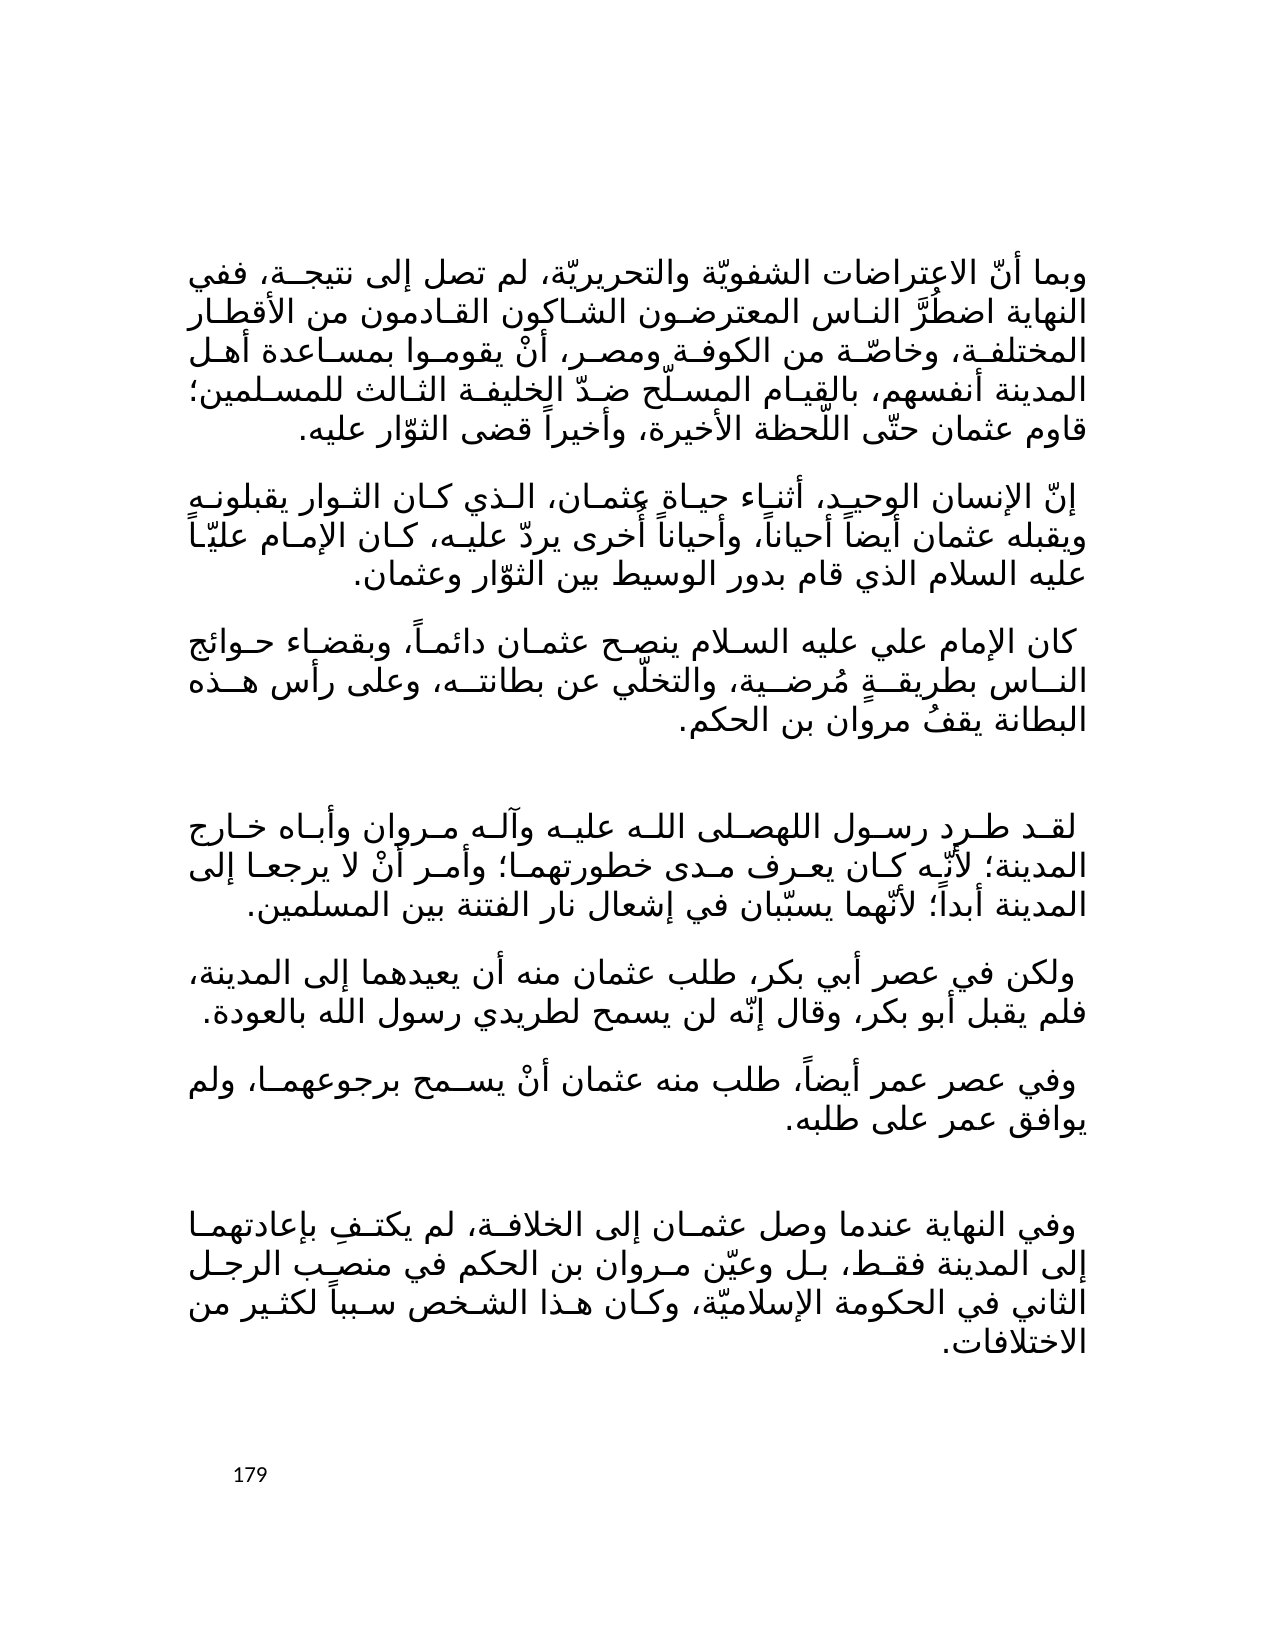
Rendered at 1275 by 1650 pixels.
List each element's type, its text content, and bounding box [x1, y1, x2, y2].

text وبما أنّ الاعتراضات الشفويّة والتحريريّة، لم تصل إلى نتيجة، ففي النهاية اضطُرَّ الناس المعترضون الشاكون القادمون من الأقطار المختلفة، وخاصّة من الكوفة ومصر، أنْ يقوموا بمساعدة أهل المدينة أنفسهم، بالقيام المسلّح ضدّ الخليفة الثالث للمسلمين؛ قاوم عثمان حتّى اللّحظة الأخيرة، وأخيراً قضى الثوّار عليه. [187, 254, 1087, 448]
text ولكن في عصر أبي بكر، طلب عثمان منه أن يعيدهما إلى المدينة، فلم يقبل أبو بكر، وقال إنّه لن يسمح لطريدي رسول الله بالعودة. [187, 953, 1087, 1031]
text كان الإمام علي عليه السلام ينصح عثمان دائماً، وبقضاء حوائج الناس بطريقةٍ مُرضية، والتخلّي عن بطانته، وعلى رأس هذه البطانة يقفُ مروان بن الحكم. [187, 623, 1087, 739]
text لقد طرد رسول اللهصلى الله عليه وآله مروان وأباه خارج المدينة؛ لأنّه كان يعرف مدى خطورتهما؛ وأمر أنْ لا يرجعا إلى المدينة أبداً؛ لأنّهما يسبّبان في إشعال نار الفتنة بين المسلمين. [187, 769, 1087, 924]
text وفي عصر عمر أيضاً، طلب منه عثمان أنْ يسمح برجوعهما، ولم يوافق عمر على طلبه. [187, 1060, 1087, 1138]
text إنّ الإنسان الوحيد، أثناء حياة عثمان، الذي كان الثوار يقبلونه ويقبله عثمان أيضاً أحياناً، وأحياناً أُخرى يردّ عليه، كان الإمام عليّاً عليه السلام الذي قام بدور الوسيط بين الثوّار وعثمان. [187, 477, 1087, 594]
text وفي النهاية عندما وصل عثمان إلى الخلافة، لم يكتفِ بإعادتهما إلى المدينة فقط، بل وعيّن مروان بن الحكم في منصب الرجل الثاني في الحكومة الإسلاميّة، وكان هذا الشخص سبباً لكثير من الاختلافات. [187, 1167, 1087, 1361]
